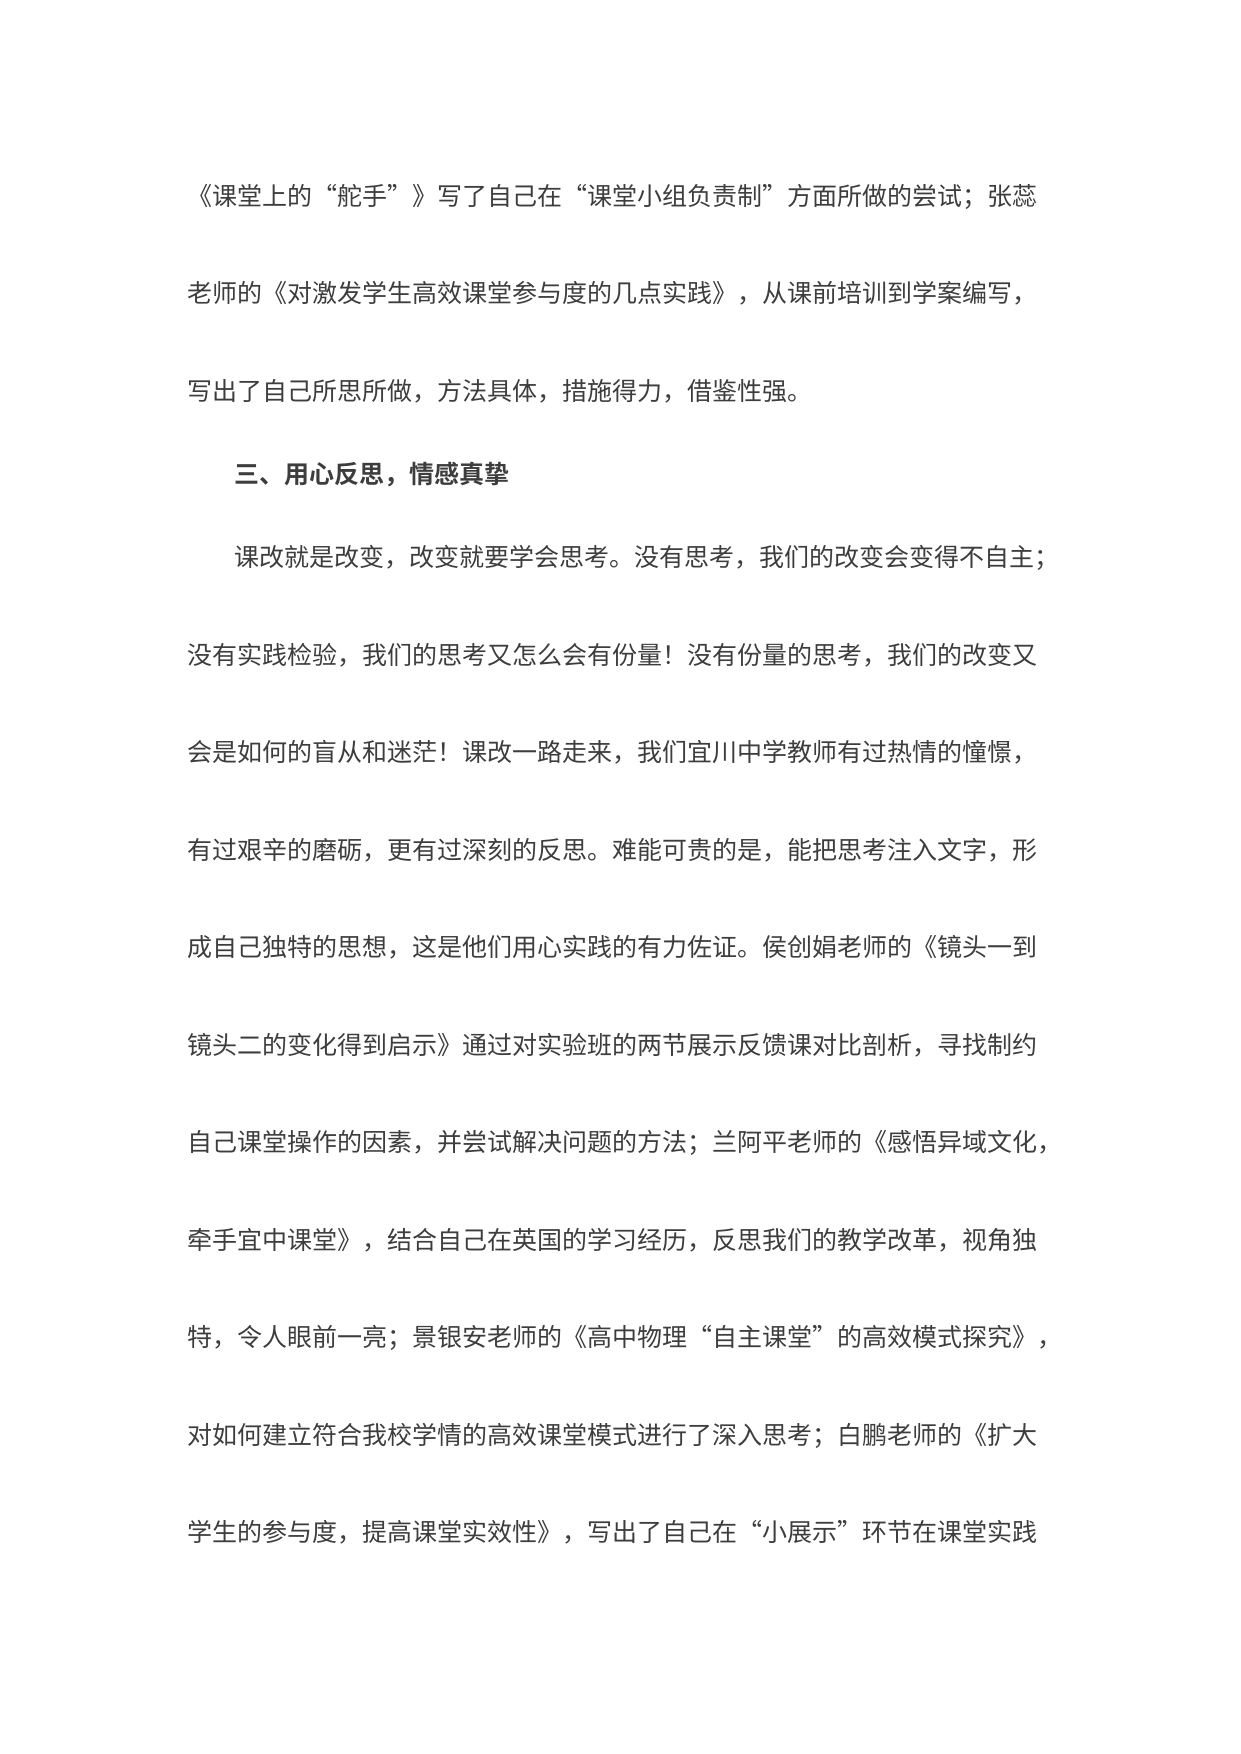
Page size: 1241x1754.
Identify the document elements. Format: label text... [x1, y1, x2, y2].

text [187, 523, 1053, 1563]
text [187, 162, 1053, 422]
text 三、用心反思，情感真挚 [187, 440, 1053, 505]
